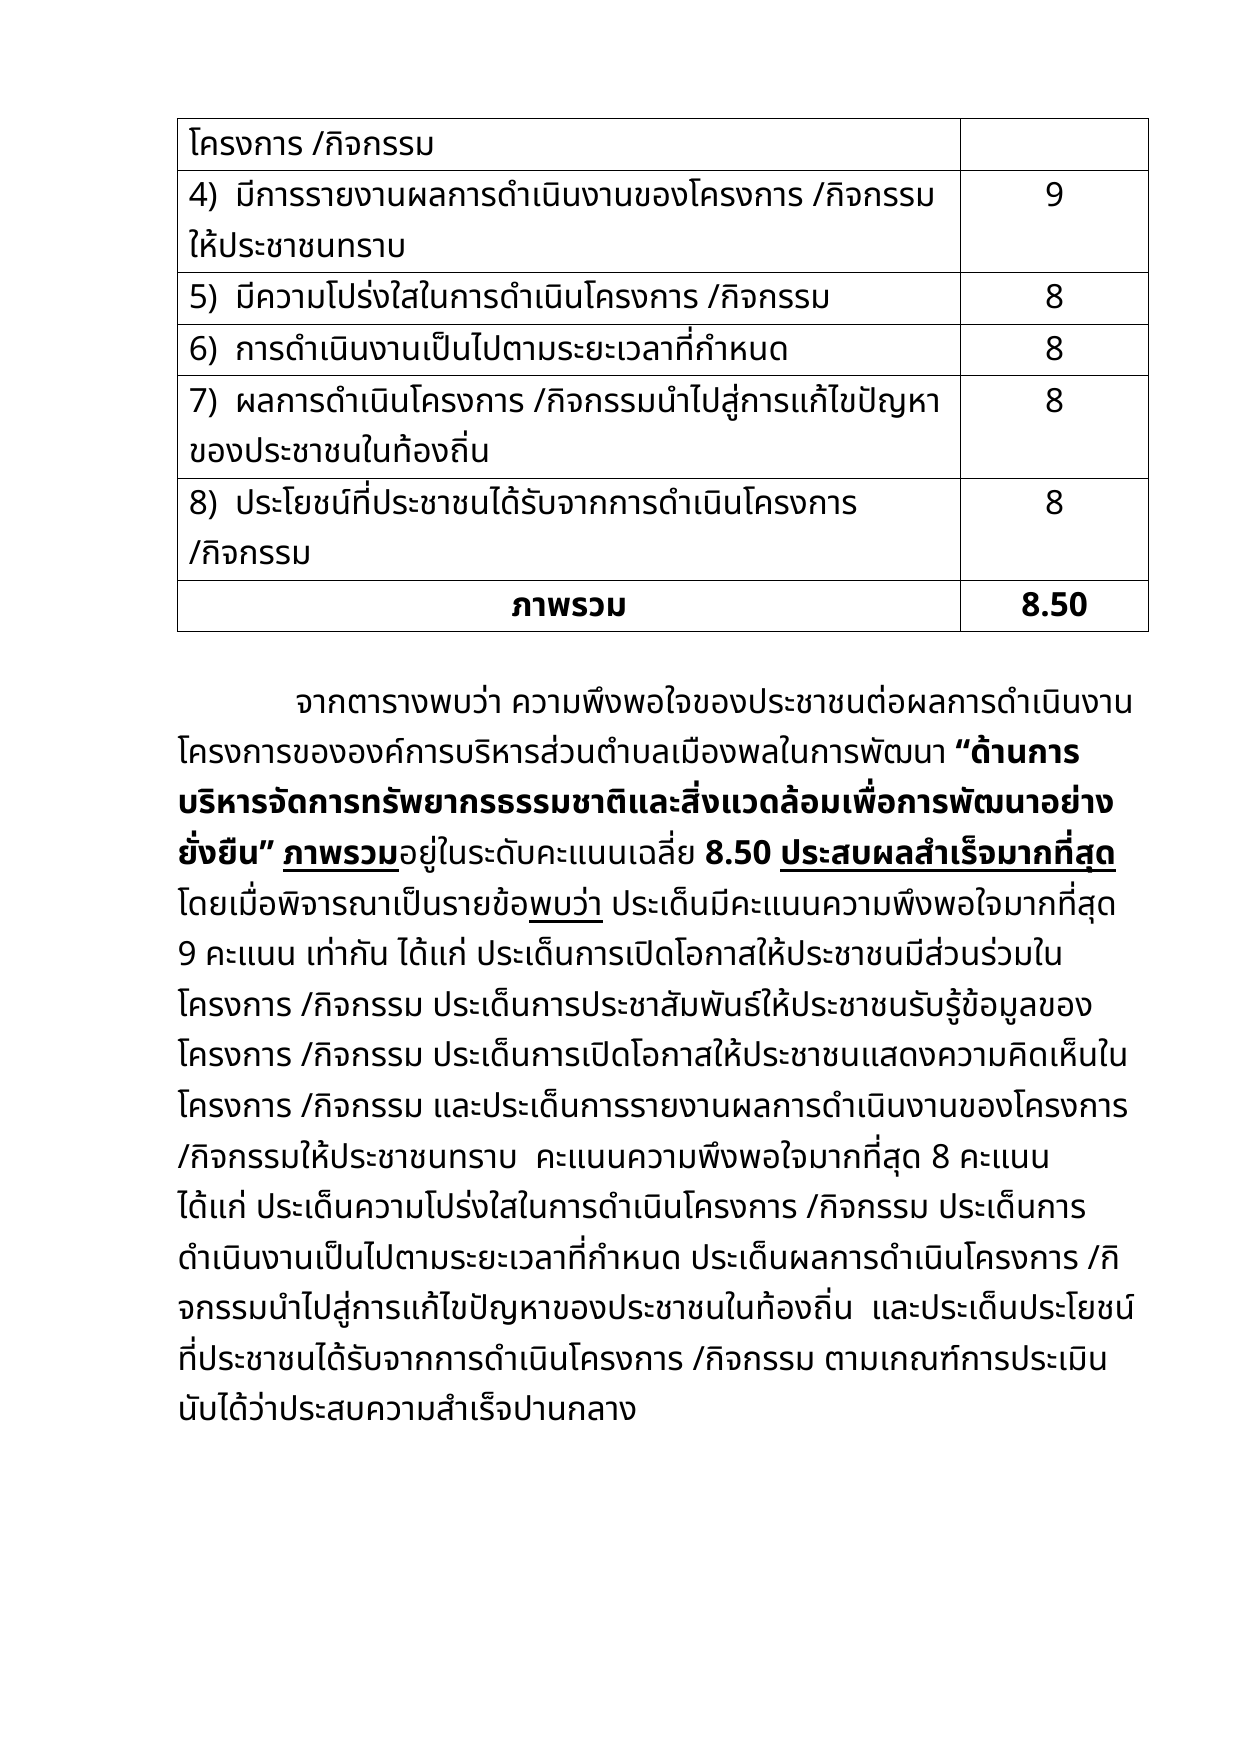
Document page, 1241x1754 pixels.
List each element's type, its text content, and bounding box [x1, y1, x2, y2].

text จากตารางพบว่า ความพึงพอใจของประชาชนต่อผลการดำเนินงานโครงการขององค์การบริหารส่วนตำบลเมืองพลในการพัฒนา “ด้านการบริหารจัดการทรัพยากรธรรมชาติและสิ่งแวดล้อมเพื่อการพัฒนาอย่างยั่งยืน” ภาพรวมอยู่ในระดับคะแนนเฉลี่ย 8.50 ประสบผลสำเร็จมากที่สุด โดยเมื่อพิจารณาเป็นรายข้อพบว่า ประเด็นมีคะแนนความพึงพอใจมากที่สุด 9 คะแนน เท่ากัน ได้แก่ ประเด็นการเปิดโอกาสให้ประชาชนมีส่วนร่วมในโครงการ /กิจกรรม ประเด็นการประชาสัมพันธ์ให้ประชาชนรับรู้ข้อมูลของโครงการ /กิจกรรม ประเด็นการเปิดโอกาสให้ประชาชนแสดงความคิดเห็นในโครงการ /กิจกรรม และประเด็นการรายงานผลการดำเนินงานของโครงการ /กิจกรรมให้ประชาชนทราบ คะแนนความพึงพอใจมากที่สุด 8 คะแนน ได้แก่ ประเด็นความโปร่งใสในการดำเนินโครงการ /กิจกรรม ประเด็นการดำเนินงานเป็นไปตามระยะเวลาที่กำหนด ประเด็นผลการดำเนินโครงการ /กิจกรรมนำไปสู่การแก้ไขปัญหาของประชาชนในท้องถิ่น และประเด็นประโยชน์ที่ประชาชนได้รับจากการดำเนินโครงการ /กิจกรรม ตามเกณฑ์การประเมินนับได้ว่าประสบความสำเร็จปานกลาง [177, 678, 1137, 1436]
table_cell 5) มีความโปร่งใสในการดำเนินโครงการ /กิจกรรม [178, 273, 960, 324]
table_cell 8 [961, 479, 1148, 580]
table_cell 8 [961, 273, 1148, 324]
table_cell 8.50 [961, 581, 1148, 631]
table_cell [178, 119, 960, 170]
table_cell 4) มีการรายงานผลการดำเนินงานของโครงการ /กิจกรรมให้ประชาชนทราบ [178, 171, 960, 272]
table_cell 9 [961, 171, 1148, 272]
table_cell 8 [961, 376, 1148, 477]
table_cell 9 [961, 119, 1148, 170]
table_cell 6) การดำเนินงานเป็นไปตามระยะเวลาที่กำหนด [178, 325, 960, 375]
table_cell 8 [961, 325, 1148, 375]
table_cell 7) ผลการดำเนินโครงการ /กิจกรรมนำไปสู่การแก้ไขปัญหาของประชาชนในท้องถิ่น [178, 376, 960, 477]
table_cell ภาพรวม [178, 581, 960, 631]
table_cell 8) ประโยชน์ที่ประชาชนได้รับจากการดำเนินโครงการ /กิจกรรม [178, 479, 960, 580]
